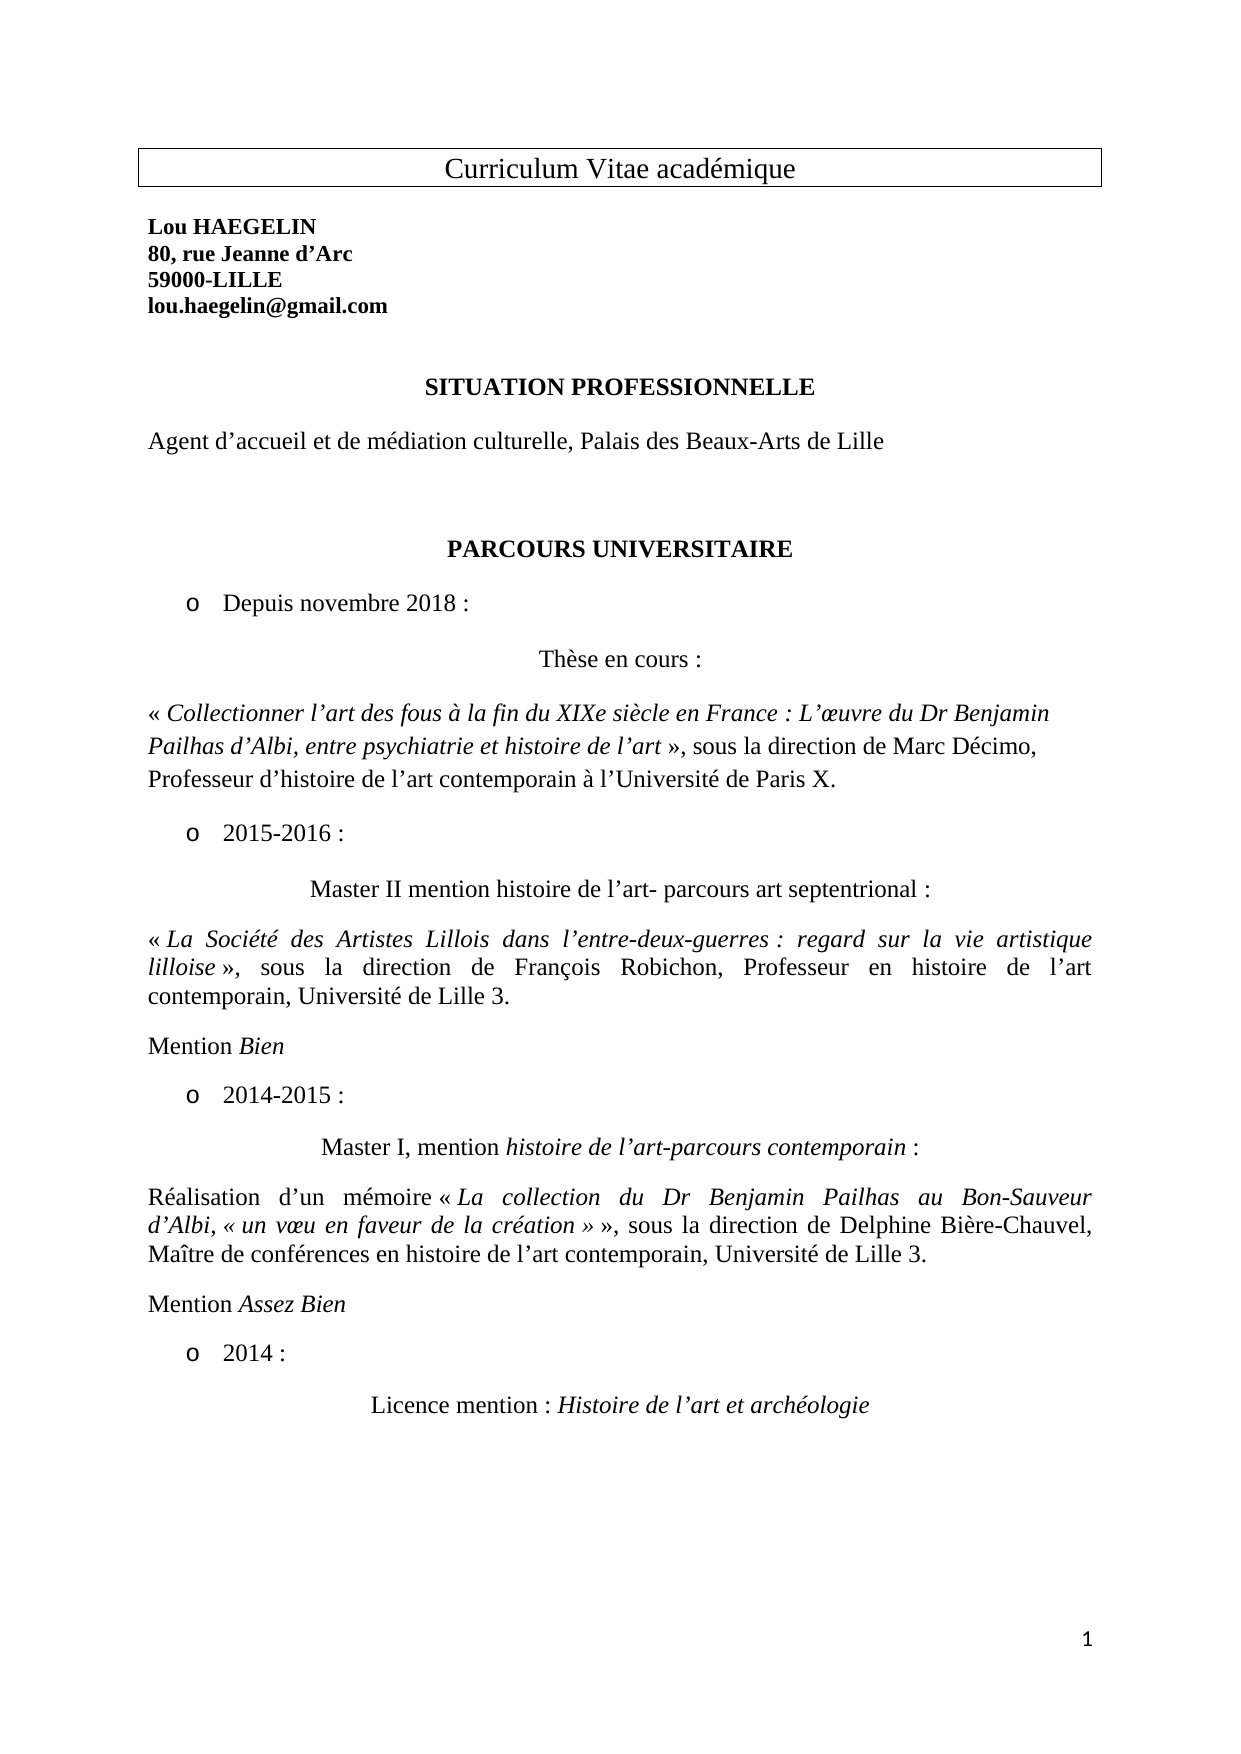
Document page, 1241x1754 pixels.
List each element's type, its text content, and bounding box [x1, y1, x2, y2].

list 2015-2016 : [185, 818, 1093, 849]
text PARCOURS UNIVERSITAIRE [148, 534, 1093, 563]
text 80, rue Jeanne d’Arc [148, 239, 1093, 266]
list Depuis novembre 2018 : [185, 588, 1093, 619]
text Master II mention histoire de l’art- parcours art septentrional : [148, 874, 1093, 903]
list 2014 : [185, 1338, 1093, 1369]
text Réalisation d’un mémoire « La collection du Dr Benjamin Pailhas au Bon-Sauveur d’Albi, « un vœu en faveur de la création » », sous la direction de Delphine Bière-Chauvel, Maître de conférences en histoire de l’art contemporain, Université de Lille 3. [148, 1182, 1093, 1268]
text Master I, mention histoire de l’art-parcours contemporain : [148, 1132, 1093, 1161]
text « La Société des Artistes Lillois dans l’entre-deux-guerres : regard sur la vie artistique lilloise », sous la direction de François Robichon, Professeur en histoire de l’art contemporain, Université de Lille 3. [148, 924, 1093, 1010]
list 2014-2015 : [185, 1080, 1093, 1111]
text Agent d’accueil et de médiation culturelle, Palais des Beaux-Arts de Lille [148, 426, 1093, 455]
text « Collectionner l’art des fous à la fin du XIXe siècle en France : L’œuvre du Dr Benjamin Pailhas d’Albi, entre psychiatrie et histoire de l’art », sous la direction de Marc Décimo, Professeur d’histoire de l’art contemporain à l’Université de Paris X. [148, 698, 1093, 793]
text Mention Assez Bien [148, 1289, 1093, 1317]
text lou.haegelin@gmail.com [148, 292, 1093, 319]
text Mention Bien [148, 1031, 1093, 1059]
text Lou HAEGELIN [148, 213, 1093, 239]
text Licence mention : Histoire de l’art et archéologie [148, 1390, 1093, 1419]
text SITUATION PROFESSIONNELLE [148, 372, 1093, 401]
text Curriculum Vitae académique [139, 149, 1101, 186]
text 59000-LILLE [148, 266, 1093, 292]
text Thèse en cours : [148, 644, 1093, 673]
